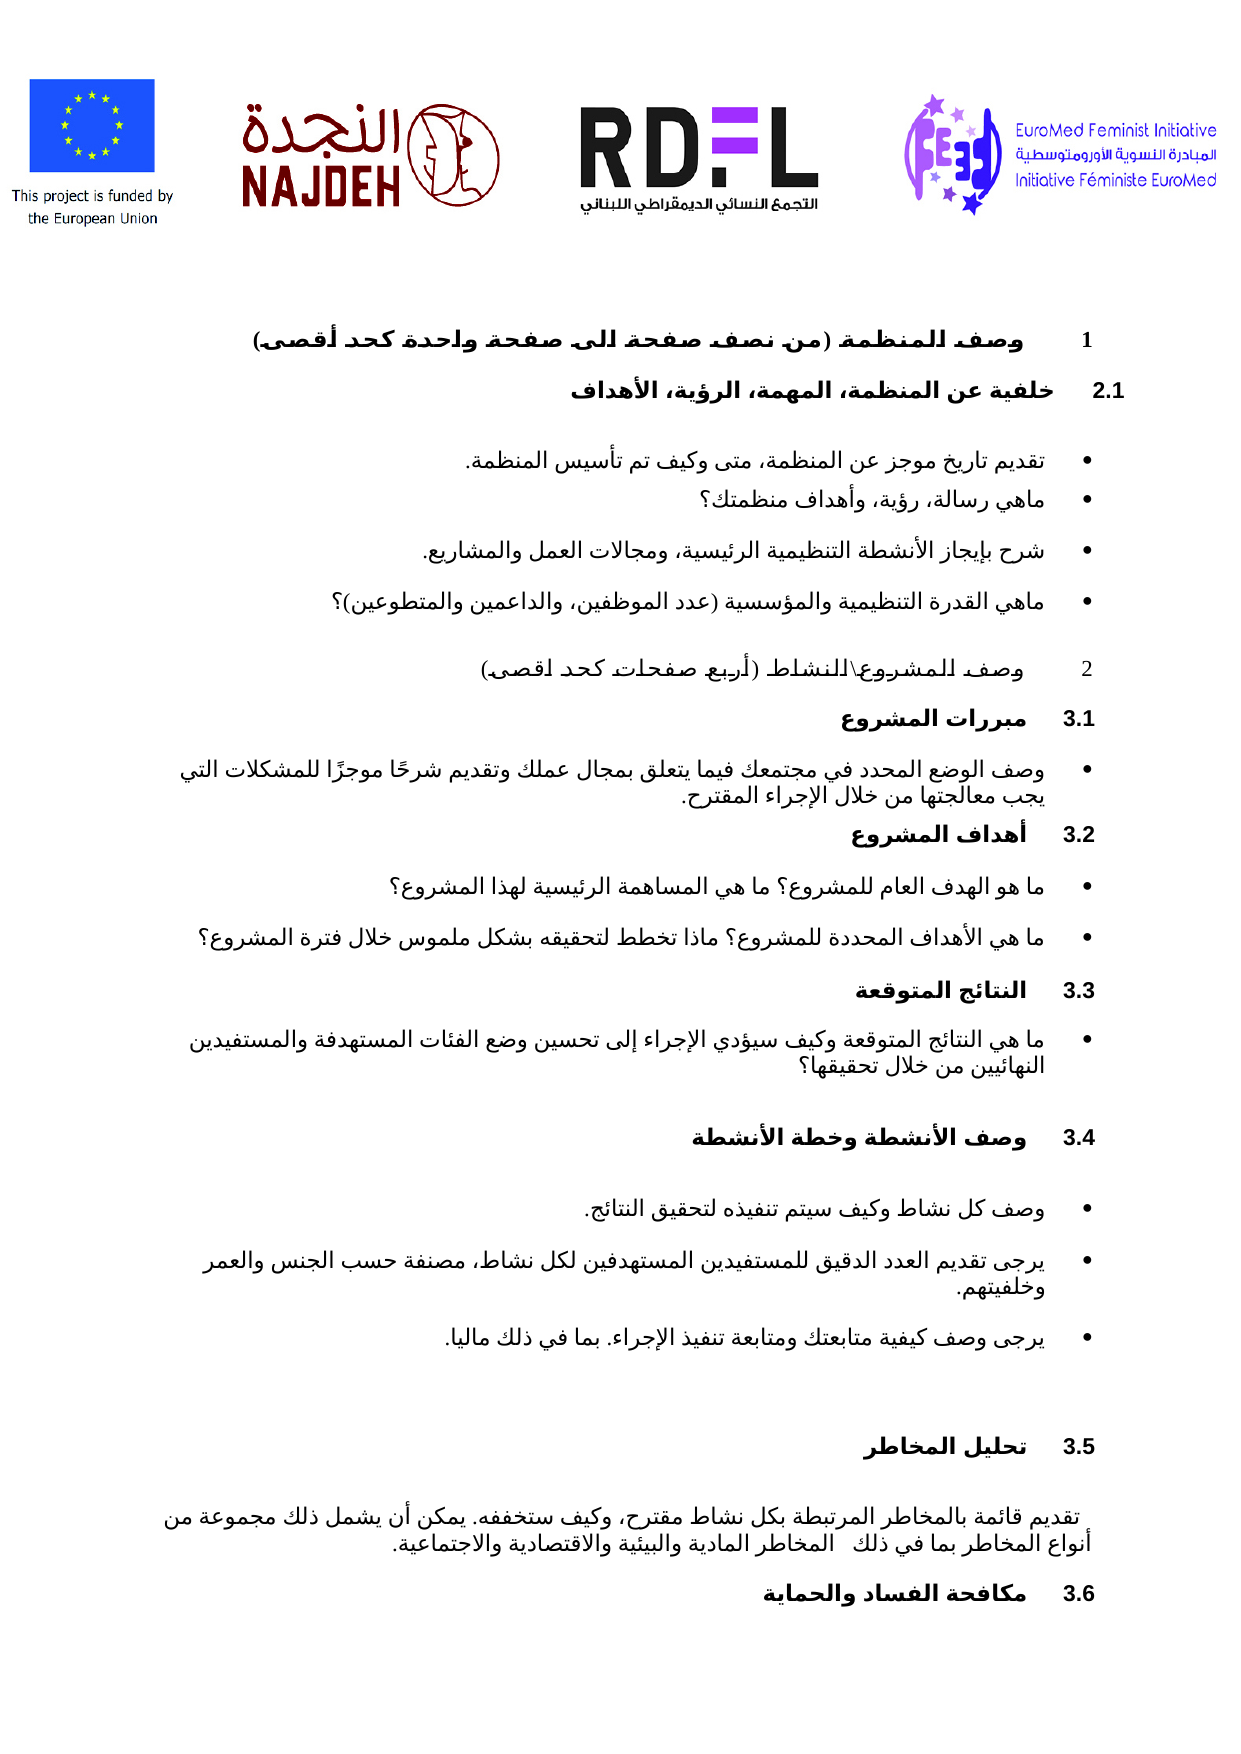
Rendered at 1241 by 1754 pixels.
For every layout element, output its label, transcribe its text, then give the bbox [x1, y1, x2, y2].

list وصف المشروع\النشاط (أربع صفحات كحد اقصى) [148, 655, 1083, 681]
list النتائج المتوقعة [148, 977, 1063, 1003]
list ماهي رسالة، رؤية، وأهداف منظمتك؟ [148, 486, 1083, 512]
list ما هي الأهداف المحددة للمشروع؟ ماذا تخطط لتحقيقه بشكل ملموس خلال فترة المشروع؟ [148, 924, 1083, 951]
text تقديم قائمة بالمخاطر المرتبطة بكل نشاط مقترح، وكيف ستخففه. يمكن أن يشمل ذلك مجموعة من أنواع المخاطر بما في ذلك المخاطر المادية والبيئية والاقتصادية والاجتماعية. [148, 1503, 1093, 1556]
list مبررات المشروع [148, 705, 1063, 731]
list ما هو الهدف العام للمشروع؟ ما هي المساهمة الرئيسية لهذا المشروع؟ [148, 873, 1083, 899]
list وصف المنظمة (من نصف صفحة الى صفحة واحدة كحد أقصى) [148, 327, 1083, 353]
list شرح بإيجاز الأنشطة التنظيمية الرئيسية، ومجالات العمل والمشاريع. [148, 537, 1083, 563]
list تحليل المخاطر [148, 1433, 1063, 1460]
list تقديم تاريخ موجز عن المنظمة، متى وكيف تم تأسيس المنظمة. [148, 447, 1083, 473]
list يرجى تقديم العدد الدقيق للمستفيدين المستهدفين لكل نشاط، مصنفة حسب الجنس والعمر وخلفيتهم. [148, 1247, 1083, 1299]
list أهداف المشروع [148, 821, 1063, 848]
list يرجى وصف كيفية متابعتك ومتابعة تنفيذ الإجراء. بما في ذلك ماليا. [148, 1324, 1083, 1351]
list ماهي القدرة التنظيمية والمؤسسية (عدد الموظفين، والداعمين والمتطوعين)؟ [148, 588, 1083, 615]
list مكافحة الفساد والحماية [148, 1580, 1063, 1606]
list ما هي النتائج المتوقعة وكيف سيؤدي الإجراء إلى تحسين وضع الفئات المستهدفة والمستفيدين النهائيين من خلال تحقيقها؟ [148, 1026, 1083, 1078]
picture [0, 73, 1227, 230]
list وصف الأنشطة وخطة الأنشطة [148, 1124, 1063, 1150]
list خلفية عن المنظمة، المهمة، الرؤية، الأهداف [148, 377, 1093, 403]
list وصف الوضع المحدد في مجتمعك فيما يتعلق بمجال عملك وتقديم شرحًا موجزًا للمشكلات التي يجب معالجتها من خلال الإجراء المقترح. [148, 756, 1083, 809]
list وصف كل نشاط وكيف سيتم تنفيذه لتحقيق النتائج. [148, 1195, 1083, 1222]
